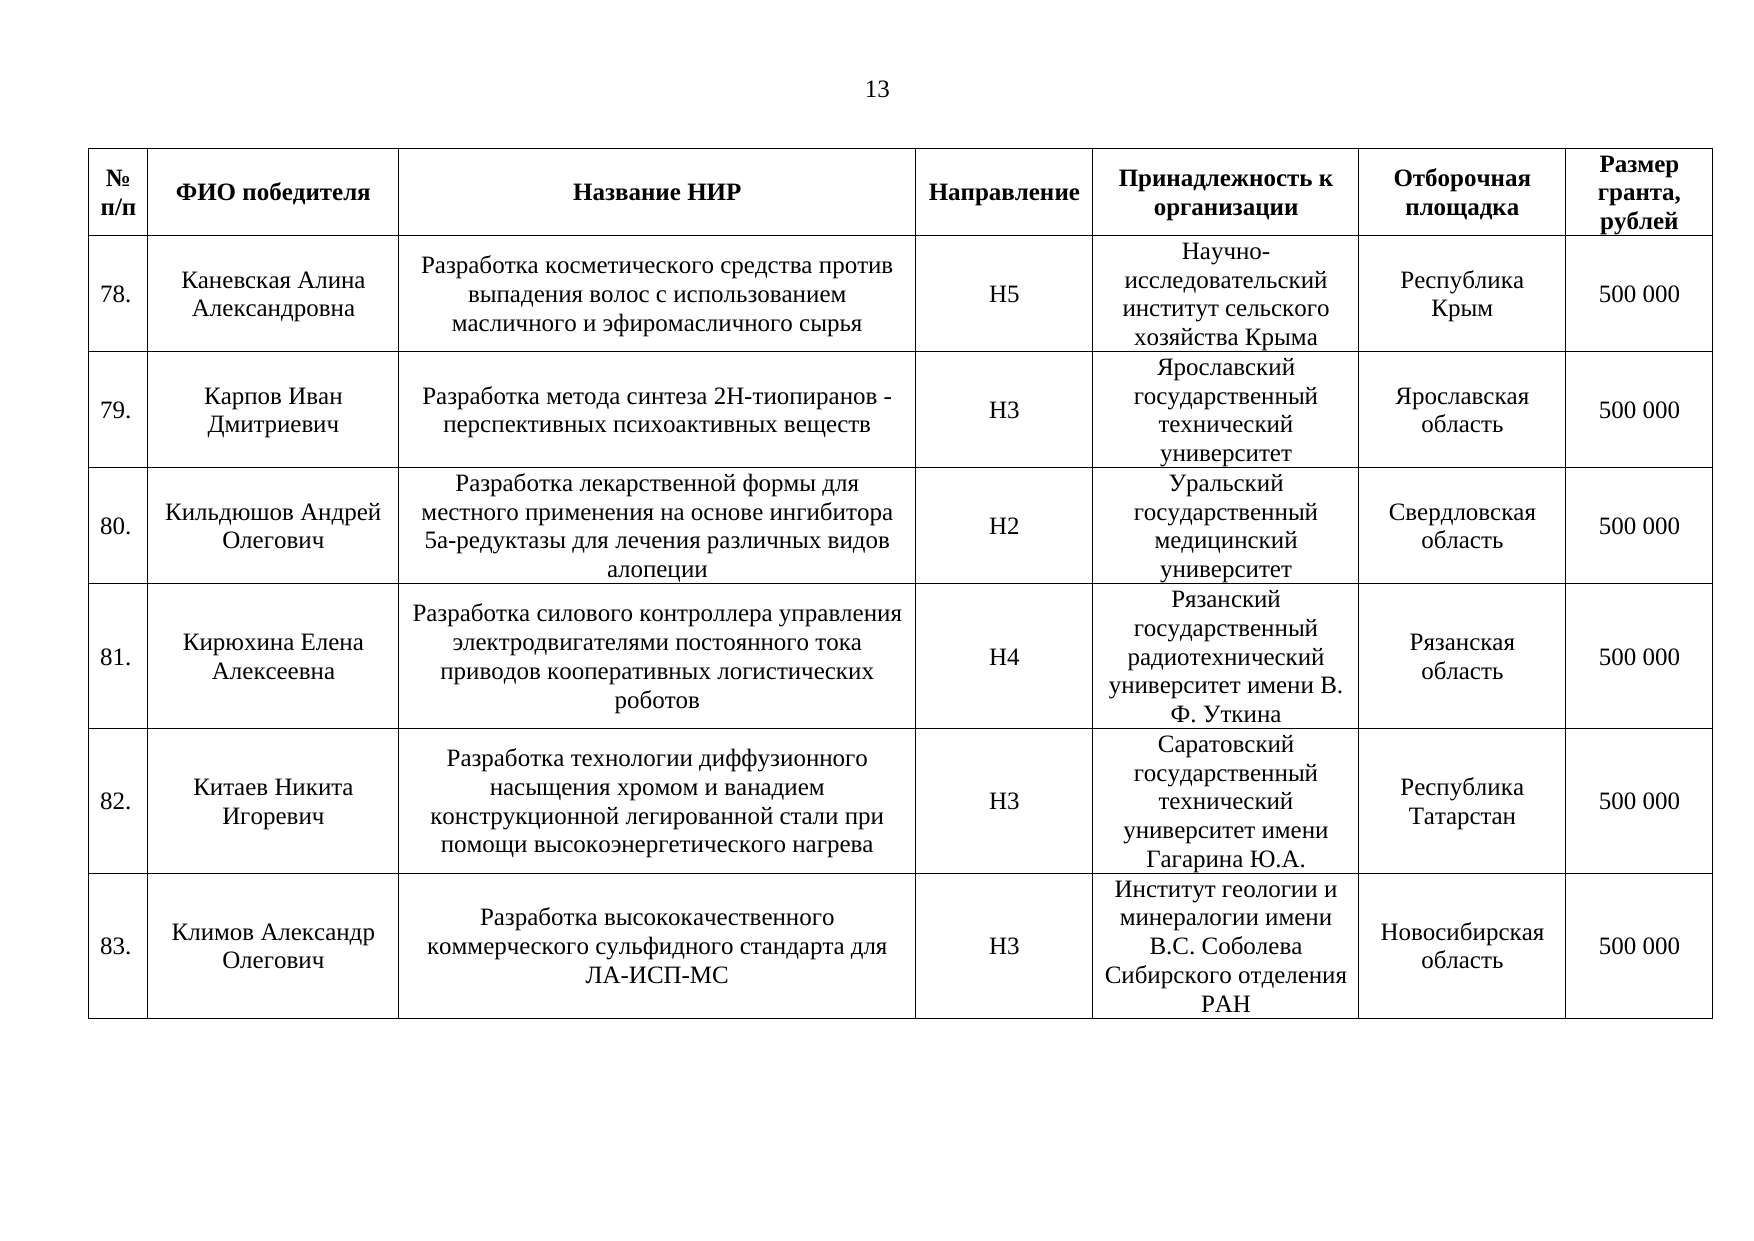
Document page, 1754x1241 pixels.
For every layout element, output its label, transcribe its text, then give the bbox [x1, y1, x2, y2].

table_cell 500 000 [1566, 584, 1712, 728]
table_cell Разработка высококачественного коммерческого сульфидного стандарта для ЛА-ИСП-МС [399, 874, 915, 1017]
table_cell Разработка лекарственной формы для местного применения на основе ингибитора 5а-редуктазы для лечения различных видов алопеции [399, 468, 915, 583]
table_cell Рязанский государственный радиотехнический университет имени В. Ф. Уткина [1093, 584, 1358, 728]
table_cell Н2 [916, 468, 1092, 583]
table_cell Карпов Иван Дмитриевич [148, 352, 398, 467]
table_cell Каневская Алина Александровна [148, 236, 398, 351]
table_header № п/п [89, 149, 147, 235]
table_cell Ярославский государственный технический университет [1093, 352, 1358, 467]
table_cell Китаев Никита Игоревич [148, 729, 398, 873]
table_cell Свердловская область [1359, 468, 1565, 583]
table_header Направление [916, 149, 1092, 235]
table_header ФИО победителя [148, 149, 398, 235]
table_cell Климов Александр Олегович [148, 874, 398, 1017]
table_cell Республика Татарстан [1359, 729, 1565, 873]
table_cell 500 000 [1566, 729, 1712, 873]
table_cell Кирюхина Елена Алексеевна [148, 584, 398, 728]
table_cell Разработка метода синтеза 2H-тиопиранов - перспективных психоактивных веществ [399, 352, 915, 467]
table_cell Кильдюшов Андрей Олегович [148, 468, 398, 583]
table_header Отборочная площадка [1359, 149, 1565, 235]
table_header Принадлежность к организации [1093, 149, 1358, 235]
table_cell 500 000 [1566, 874, 1712, 1017]
table_cell Научно-исследовательский институт сельского хозяйства Крыма [1093, 236, 1358, 351]
table_header Размер гранта, рублей [1566, 149, 1712, 235]
table_cell Новосибирская область [1359, 874, 1565, 1017]
table_cell Институт геологии и минералогии имени В.С. Соболева Сибирского отделения РАН [1093, 874, 1358, 1017]
table_cell Разработка силового контроллера управления электродвигателями постоянного тока приводов кооперативных логистических роботов [399, 584, 915, 728]
table_cell Н3 [916, 352, 1092, 467]
table_cell Саратовский государственный технический университет имени Гагарина Ю.А. [1093, 729, 1358, 873]
table_cell 500 000 [1566, 468, 1712, 583]
table_cell [89, 874, 147, 1017]
table_cell Н5 [916, 236, 1092, 351]
table_cell 500 000 [1566, 352, 1712, 467]
table_cell [89, 468, 147, 583]
table_cell 500 000 [1566, 236, 1712, 351]
table_cell Разработка технологии диффузионного насыщения хромом и ванадием конструкционной легированной стали при помощи высокоэнергетического нагрева [399, 729, 915, 873]
table_cell Н3 [916, 729, 1092, 873]
table_cell [89, 352, 147, 467]
table_cell Республика Крым [1359, 236, 1565, 351]
table_cell Н4 [916, 584, 1092, 728]
table_cell Разработка косметического средства против выпадения волос с использованием масличного и эфиромасличного сырья [399, 236, 915, 351]
table_cell Н3 [916, 874, 1092, 1017]
table_header Название НИР [399, 149, 915, 235]
table_cell Рязанская область [1359, 584, 1565, 728]
table_cell Уральский государственный медицинский университет [1093, 468, 1358, 583]
table_cell Ярославская область [1359, 352, 1565, 467]
table_cell [89, 584, 147, 728]
table_cell [89, 729, 147, 873]
table_cell [89, 236, 147, 351]
